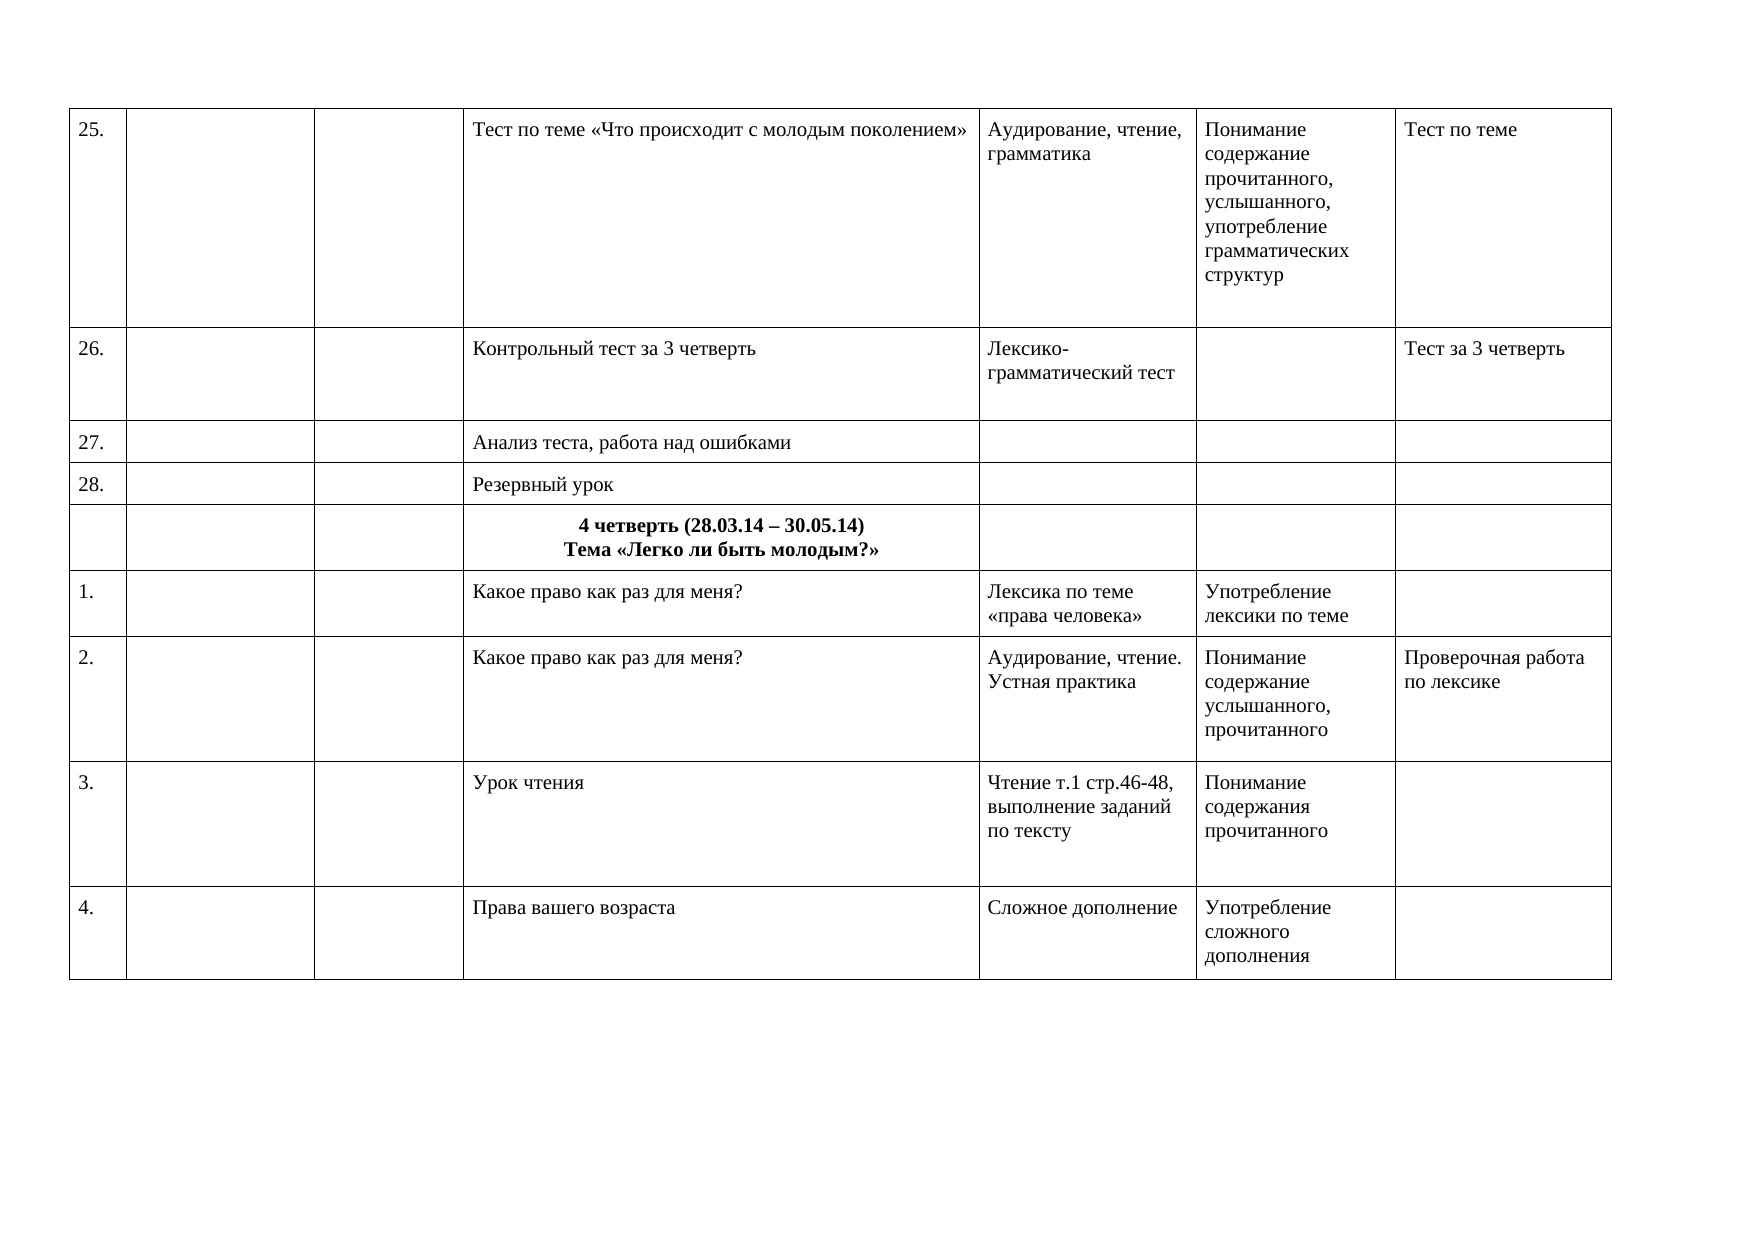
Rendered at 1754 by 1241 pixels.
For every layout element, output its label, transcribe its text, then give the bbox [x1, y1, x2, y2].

table_cell Анализ теста, работа над ошибками [464, 421, 979, 462]
table_cell [980, 421, 1196, 462]
table_cell [315, 887, 463, 979]
table_cell [1197, 505, 1395, 570]
table_cell [1396, 571, 1611, 636]
table_cell [1396, 887, 1611, 979]
table_cell [127, 887, 314, 979]
table_cell [315, 571, 463, 636]
table_cell 4. [70, 887, 126, 979]
table_cell [315, 421, 463, 462]
table_cell [127, 637, 314, 761]
table_cell [315, 505, 463, 570]
table_cell Какое право как раз для меня? [464, 637, 979, 761]
table_cell [127, 328, 314, 420]
table_cell [315, 109, 463, 327]
table_cell 26. [70, 328, 126, 420]
table_cell [980, 463, 1196, 504]
table_cell Чтение т.1 стр.46-48, выполнение заданий по тексту [980, 762, 1196, 886]
table_cell [1396, 463, 1611, 504]
table_cell 2. [70, 637, 126, 761]
table_cell [127, 109, 314, 327]
table_cell [127, 463, 314, 504]
table_cell Сложное дополнение [980, 887, 1196, 979]
table_cell [1197, 421, 1395, 462]
table_cell [1197, 328, 1395, 420]
table_cell Понимание содержания прочитанного [1197, 762, 1395, 886]
table_cell [1197, 463, 1395, 504]
table_cell [315, 463, 463, 504]
table_cell 4 четверть (28.03.14 – 30.05.14) Тема «Легко ли быть молодым?» [464, 505, 979, 570]
table_cell Тест за 3 четверть [1396, 328, 1611, 420]
table_cell Понимание содержание прочитанного, услышанного, употребление грамматических структур [1197, 109, 1395, 327]
table_cell 28. [70, 463, 126, 504]
table_cell Аудирование, чтение. Устная практика [980, 637, 1196, 761]
table_cell Тест по теме «Что происходит с молодым поколением» [464, 109, 979, 327]
table_cell [70, 505, 126, 570]
table_cell [127, 571, 314, 636]
table_cell [315, 762, 463, 886]
table_cell 27. [70, 421, 126, 462]
table_cell Какое право как раз для меня? [464, 571, 979, 636]
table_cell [1197, 887, 1395, 979]
table_cell Тест по теме [1396, 109, 1611, 327]
table_cell Урок чтения [464, 762, 979, 886]
table_cell [127, 505, 314, 570]
table_cell [127, 762, 314, 886]
table_cell [1396, 421, 1611, 462]
table_cell Контрольный тест за 3 четверть [464, 328, 979, 420]
table_cell Аудирование, чтение, грамматика [980, 109, 1196, 327]
table_cell [980, 505, 1196, 570]
table_cell [127, 421, 314, 462]
table_cell Проверочная работа по лексике [1396, 637, 1611, 761]
table_cell Лексика по теме «права человека» [980, 571, 1196, 636]
table_cell 3. [70, 762, 126, 886]
table_cell 1. [70, 571, 126, 636]
table_cell [315, 637, 463, 761]
table_cell Лексико-грамматический тест [980, 328, 1196, 420]
table_cell Резервный урок [464, 463, 979, 504]
table_cell 25. [70, 109, 126, 327]
table_cell [1396, 505, 1611, 570]
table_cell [464, 887, 979, 979]
table_cell [315, 328, 463, 420]
table_cell [1396, 762, 1611, 886]
table_cell Употребление лексики по теме [1197, 571, 1395, 636]
table_cell Понимание содержание услышанного, прочитанного [1197, 637, 1395, 761]
